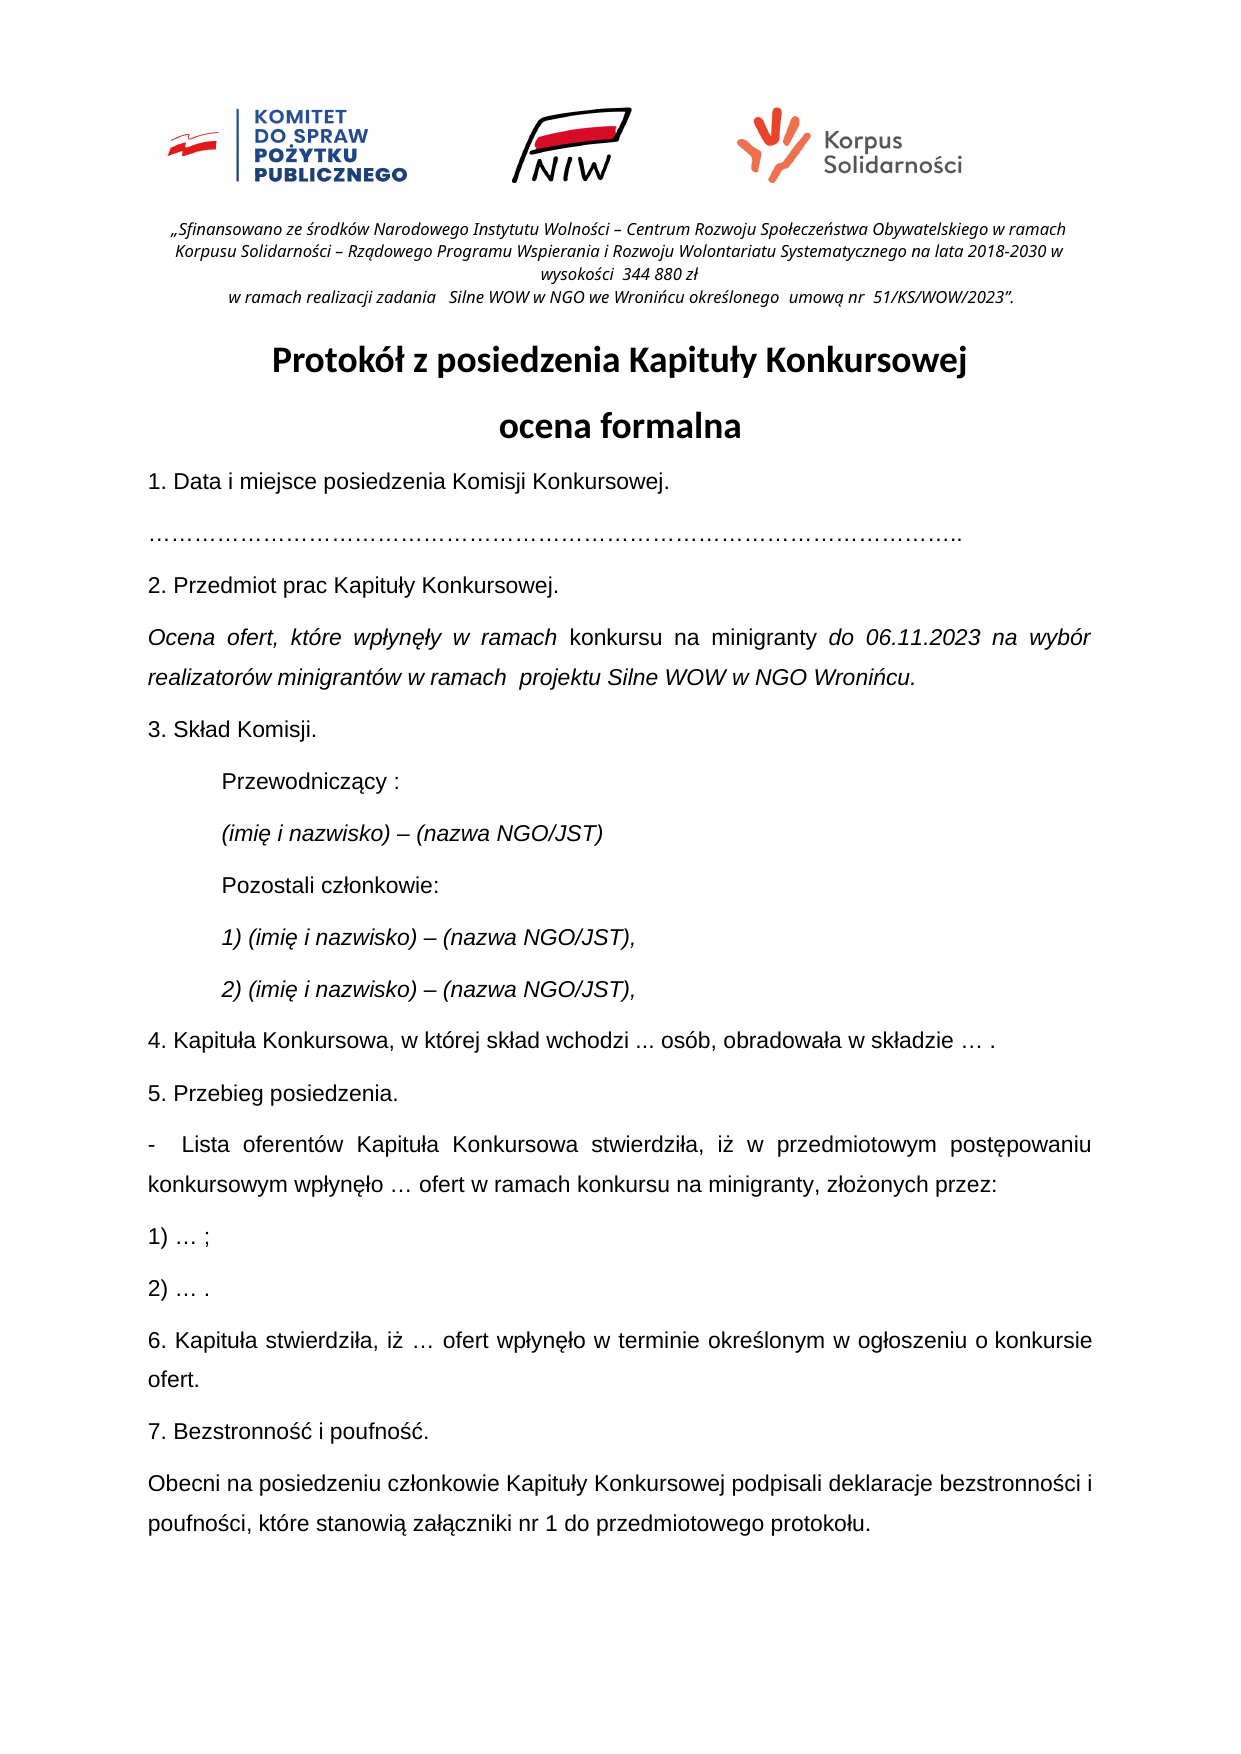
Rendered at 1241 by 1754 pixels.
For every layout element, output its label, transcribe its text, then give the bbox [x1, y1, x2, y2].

text Obecni na posiedzeniu członkowie Kapituły Konkursowej podpisali deklaracje bezstronności i poufności, które stanowią załączniki nr 1 do przedmiotowego protokołu. [148, 1470, 1093, 1536]
text ocena formalna [148, 402, 1093, 448]
text 3. Skład Komisji. [148, 716, 1093, 742]
text 2) … . [148, 1275, 1093, 1301]
text 6. Kapituła stwierdziła, iż … ofert wpłynęło w terminie określonym w ogłoszeniu o konkursie ofert. [148, 1327, 1093, 1393]
picture [147, 73, 982, 217]
text 1) (imię i nazwisko) – (nazwa NGO/JST), [221, 923, 1093, 950]
text Protokół z posiedzenia Kapituły Konkursowej [148, 336, 1093, 382]
text - Lista oferentów Kapituła Konkursowa stwierdziła, iż w przedmiotowym postępowaniu konkursowym wpłynęło … ofert w ramach konkursu na minigranty, złożonych przez: [148, 1131, 1093, 1197]
text Pozostali członkowie: [221, 872, 1093, 898]
text 1) … ; [148, 1223, 1093, 1249]
text 5. Przebieg posiedzenia. [148, 1079, 1093, 1106]
text 1. Data i miejsce posiedzenia Komisji Konkursowej. [148, 468, 1093, 494]
text …………………………………………………………………………………………….. [148, 520, 1093, 547]
text (imię i nazwisko) – (nazwa NGO/JST) [221, 819, 1093, 846]
text 4. Kapituła Konkursowa, w której skład wchodzi ... osób, obradowała w składzie … . [148, 1027, 1093, 1054]
text Ocena ofert, które wpłynęły w ramach konkursu na minigranty do 06.11.2023 na wybór realizatorów minigrantów w ramach projektu Silne WOW w NGO Wronińcu. [148, 624, 1093, 690]
text 7. Bezstronność i poufność. [148, 1418, 1093, 1445]
text 2) (imię i nazwisko) – (nazwa NGO/JST), [221, 976, 1093, 1002]
text 2. Przedmiot prac Kapituły Konkursowej. [148, 572, 1093, 598]
text Przewodniczący : [221, 768, 1093, 794]
